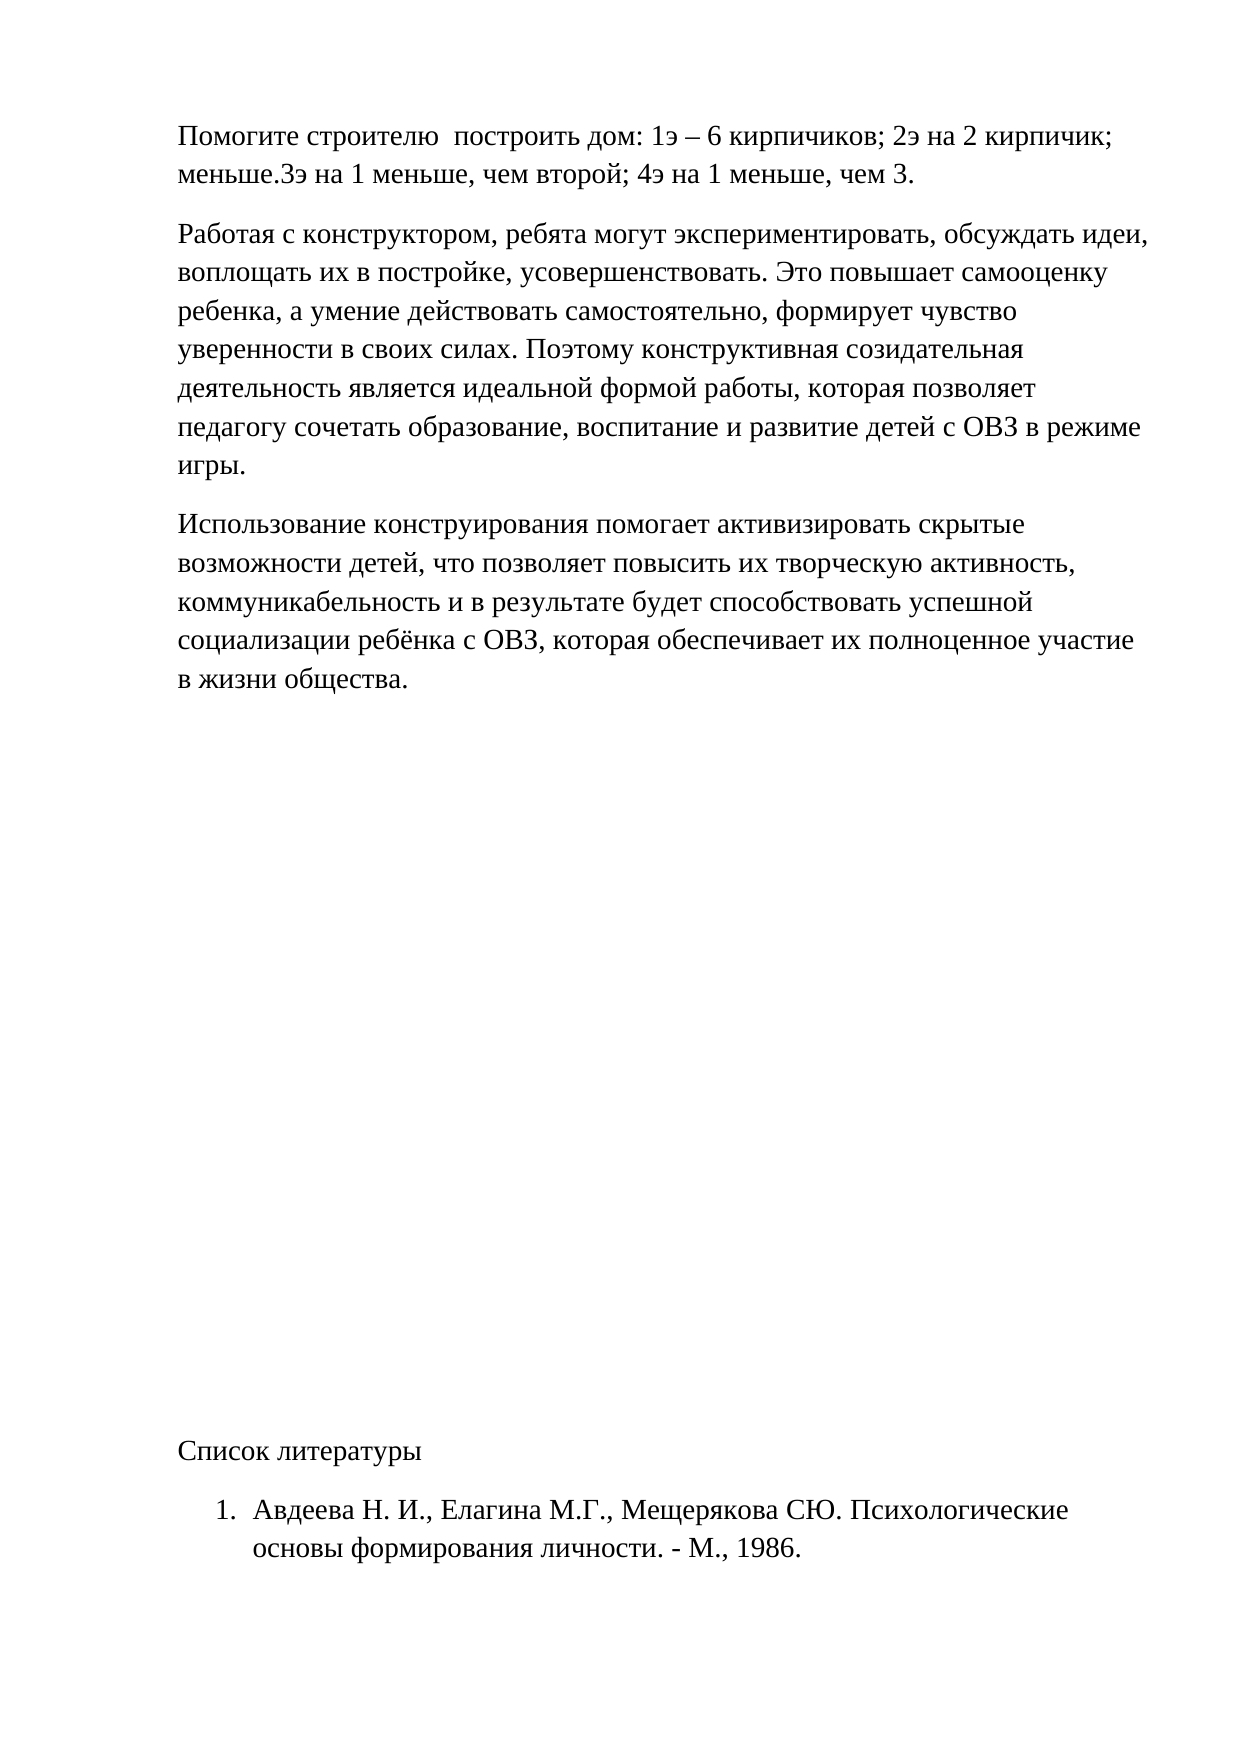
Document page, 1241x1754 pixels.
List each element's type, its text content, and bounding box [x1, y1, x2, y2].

text Использование конструирования помогает активизировать скрытые возможности детей, что позволяет повысить их творческую активность, коммуникабельность и в результате будет способствовать успешной социализации ребёнка с ОВЗ, которая обеспечивает их полноценное участие в жизни общества. [177, 507, 1152, 694]
text Работая с конструктором, ребята могут экспериментировать, обсуждать идеи, воплощать их в постройке, усовершенствовать. Это повышает самооценку ребенка, а умение действовать самостоятельно, формирует чувство уверенности в своих силах. Поэтому конструктивная созидательная деятельность является идеальной формой работы, которая позволяет педагогу сочетать образование, воспитание и развитие детей с ОВЗ в режиме игры. [177, 216, 1152, 481]
text Помогите строителю построить дом: 1э – 6 кирпичиков; 2э на 2 кирпичик; меньше.3э на 1 меньше, чем второй; 4э на 1 меньше, чем 3. [177, 118, 1152, 190]
list Авдеева Н. И., Елагина М.Г., Мещерякова СЮ. Психологические основы формирования личности. - М., 1986. [215, 1492, 1152, 1564]
text Список литературы [177, 1433, 1152, 1466]
